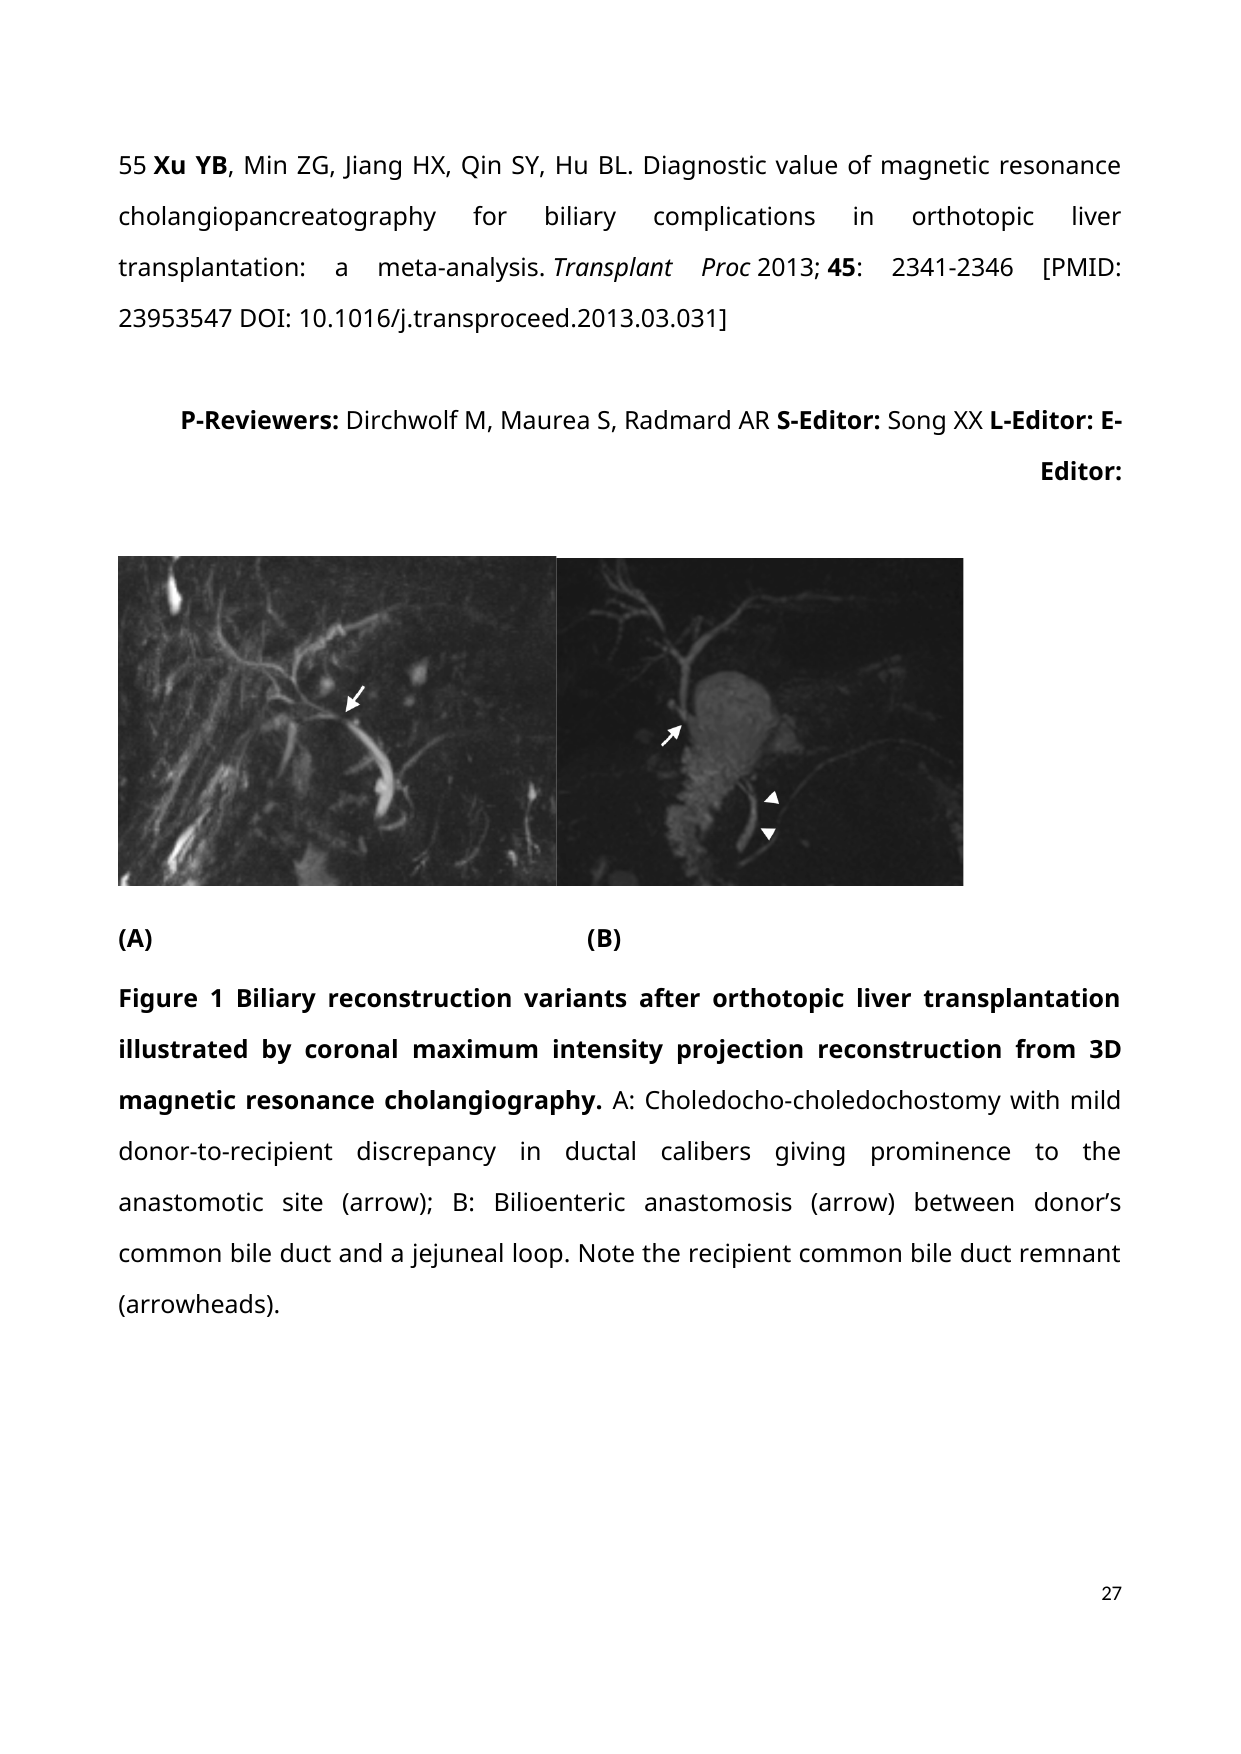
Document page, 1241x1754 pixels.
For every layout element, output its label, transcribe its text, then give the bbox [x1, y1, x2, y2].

text Figure 1 Biliary reconstruction variants after orthotopic liver transplantation illustrated by coronal maximum intensity projection reconstruction from 3D magnetic resonance cholangiography. A: Choledocho-choledochostomy with mild donor-to-recipient discrepancy in ductal calibers giving prominence to the anastomotic site (arrow); B: Bilioenteric anastomosis (arrow) between donor’s common bile duct and a jejuneal loop. Note the recipient common bile duct remnant (arrowheads). [118, 981, 1122, 1321]
text P-Reviewers: Dirchwolf M, Maurea S, Radmard AR S-Editor: Song XX L-Editor: E-Editor: [118, 403, 1122, 488]
text 55 Xu YB, Min ZG, Jiang HX, Qin SY, Hu BL. Diagnostic value of magnetic resonance cholangiopancreatography for biliary complications in orthotopic liver transplantation: a meta-analysis. Transplant Proc 2013; 45: 2341-2346 [PMID: 23953547 DOI: 10.1016/j.transproceed.2013.03.031] [118, 148, 1122, 335]
text (A) (B) [118, 921, 1122, 955]
picture [118, 556, 964, 886]
